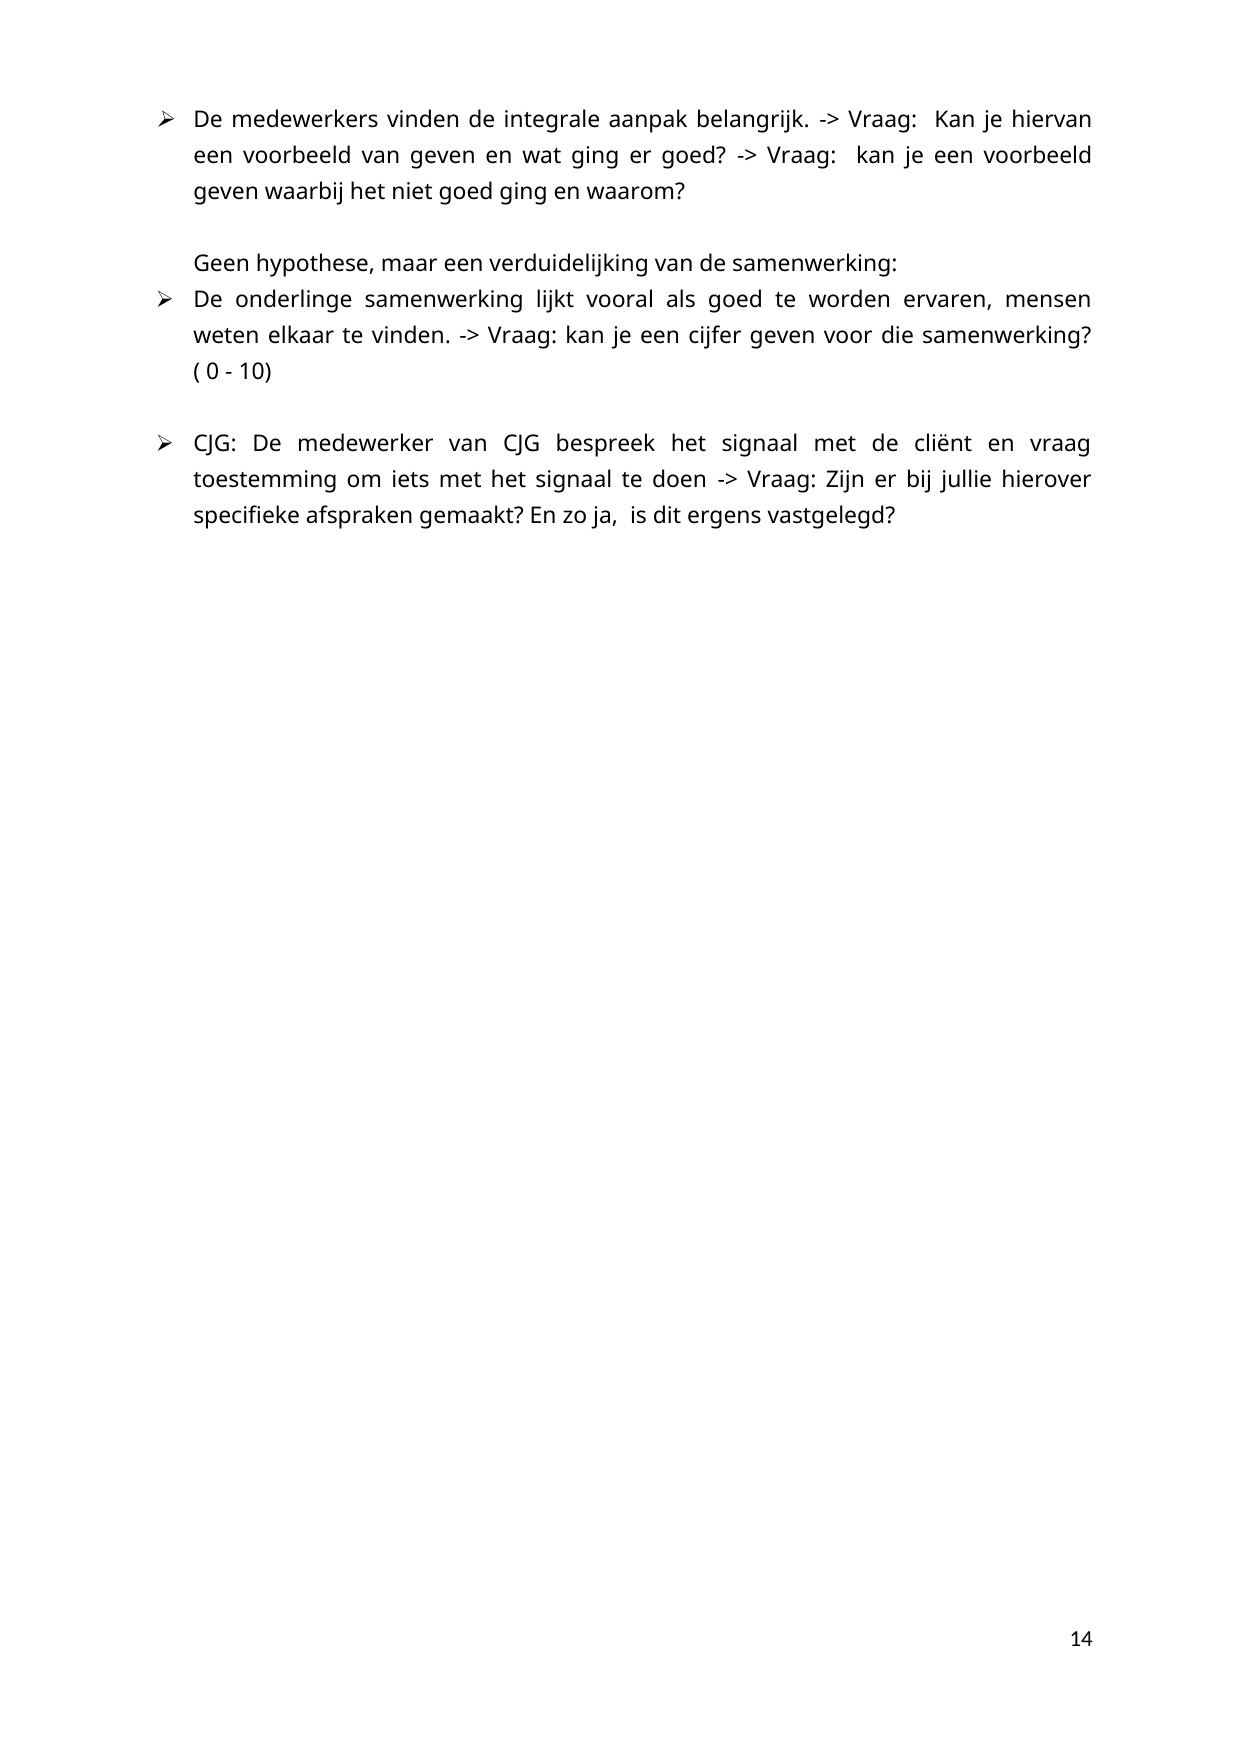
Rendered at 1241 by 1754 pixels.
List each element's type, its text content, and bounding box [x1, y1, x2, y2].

list De onderlinge samenwerking lijkt vooral als goed te worden ervaren, mensen weten elkaar te vinden. -> Vraag: kan je een cijfer geven voor die samenwerking? ( 0 - 10) [156, 283, 1092, 386]
list CJG: De medewerker van CJG bespreek het signaal met de cliënt en vraag toestemming om iets met het signaal te doen -> Vraag: Zijn er bij jullie hierover specifieke afspraken gemaakt? En zo ja, is dit ergens vastgelegd? [156, 427, 1092, 530]
list De medewerkers vinden de integrale aanpak belangrijk. -> Vraag: Kan je hiervan een voorbeeld van geven en wat ging er goed? -> Vraag: kan je een voorbeeld geven waarbij het niet goed ging en waarom? [156, 103, 1092, 207]
list Geen hypothese, maar een verduidelijking van de samenwerking: [193, 247, 1092, 278]
